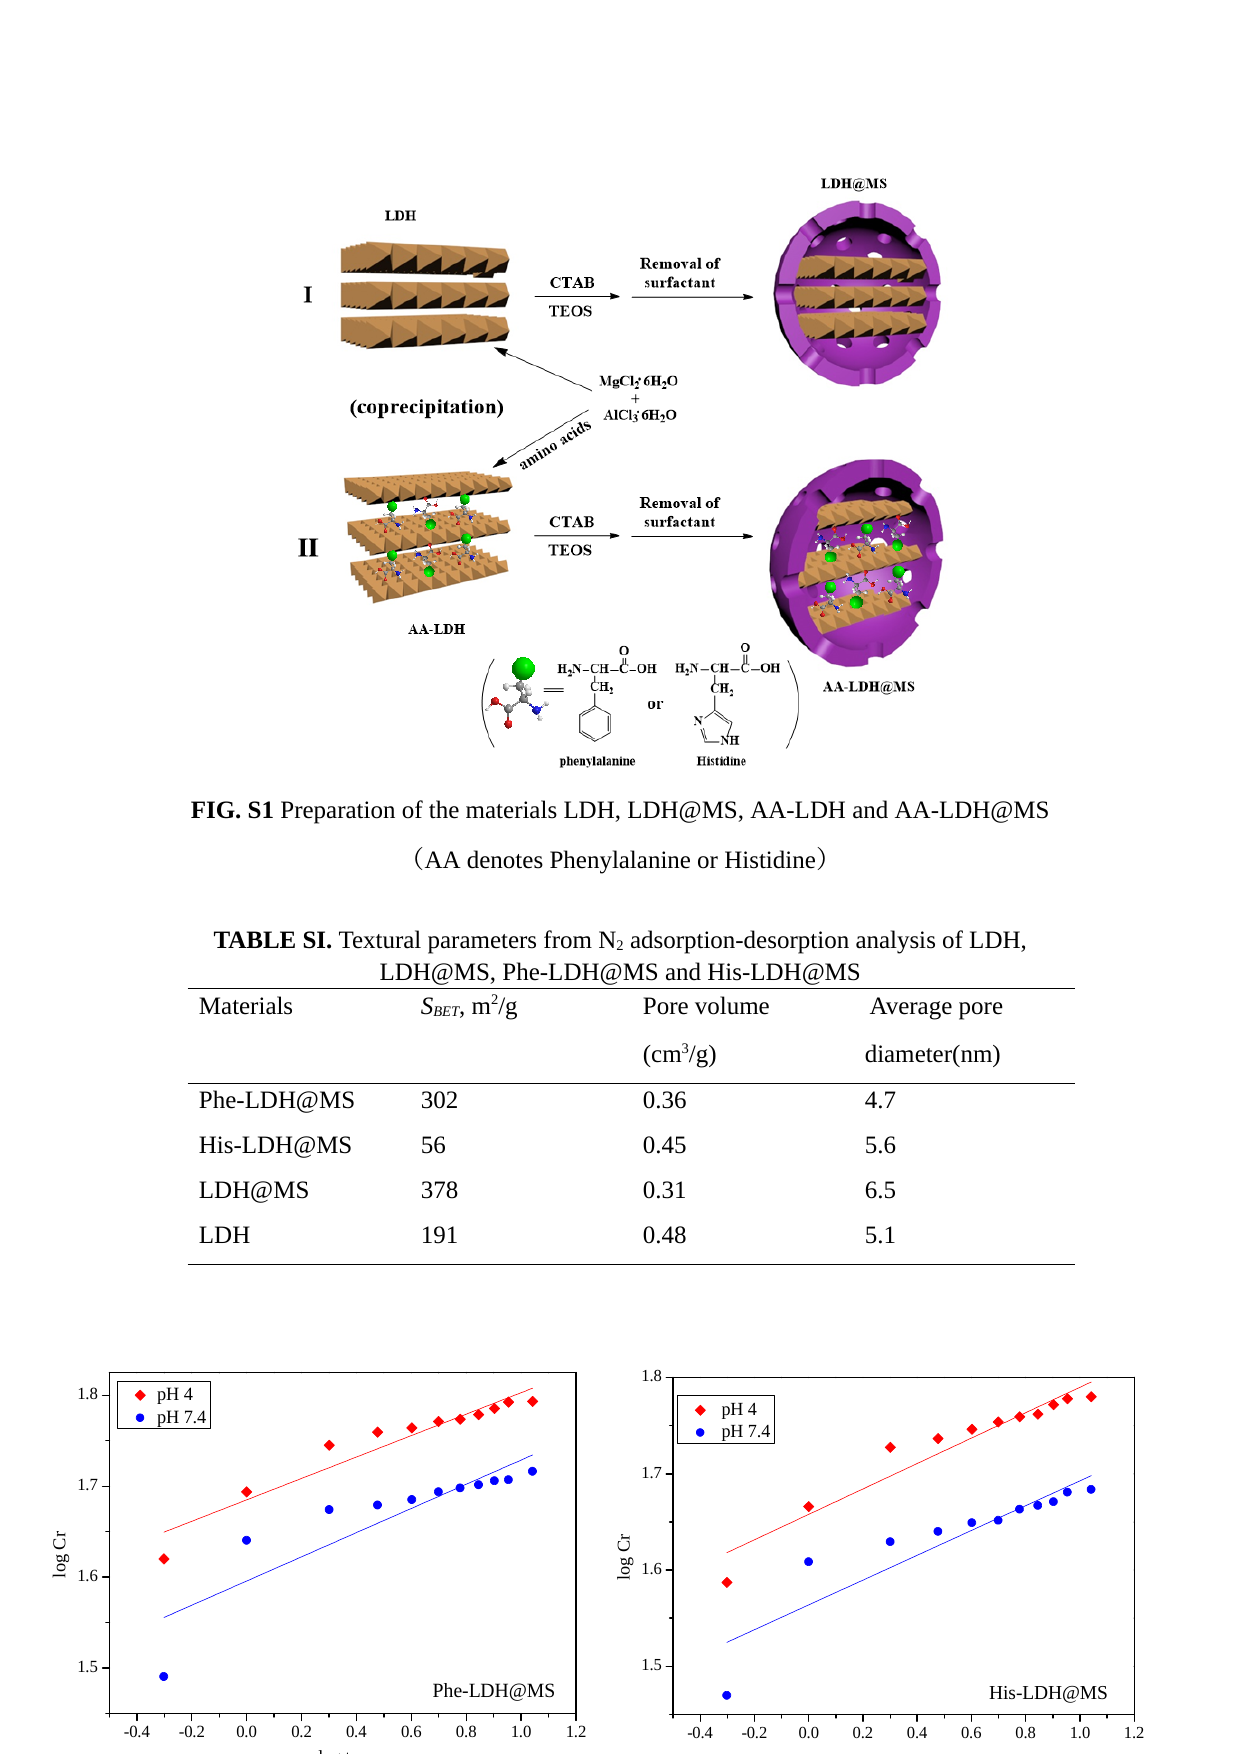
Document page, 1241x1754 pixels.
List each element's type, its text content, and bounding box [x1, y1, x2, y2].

table_cell 56 [409, 1129, 631, 1174]
table_header Materials [188, 989, 409, 1083]
table_cell 191 [409, 1219, 631, 1264]
table_cell 4.7 [853, 1084, 1075, 1129]
table_header Pore volume (cm3/g) [631, 989, 853, 1083]
table_cell 5.6 [853, 1129, 1075, 1174]
table_header Average pore diameter(nm) [853, 989, 1075, 1083]
table_cell His-LDH@MS [188, 1129, 409, 1174]
table_cell 0.45 [631, 1129, 853, 1174]
table_cell 0.36 [631, 1084, 853, 1129]
picture [291, 162, 949, 776]
table_cell LDH [188, 1219, 409, 1264]
table_cell 0.48 [631, 1219, 853, 1264]
table_header SBET, m2/g [409, 989, 631, 1083]
table_cell 6.5 [853, 1174, 1075, 1219]
table_cell Phe-LDH@MS [188, 1084, 409, 1129]
table_cell 302 [409, 1084, 631, 1129]
table_cell 5.1 [853, 1219, 1075, 1264]
table_cell 0.31 [631, 1174, 853, 1219]
text TABLE SI. Textural parameters from N2 adsorption-desorption analysis of LDH, LDH@MS, Phe-LDH@MS and His-LDH@MS [187, 923, 1053, 988]
table_cell LDH@MS [188, 1174, 409, 1219]
text FIG. S1 Preparation of the materials LDH, LDH@MS, AA-LDH and AA-LDH@MS （AA denotes Phenylalanine or Histidine） [187, 793, 1053, 890]
table_cell 378 [409, 1174, 631, 1219]
